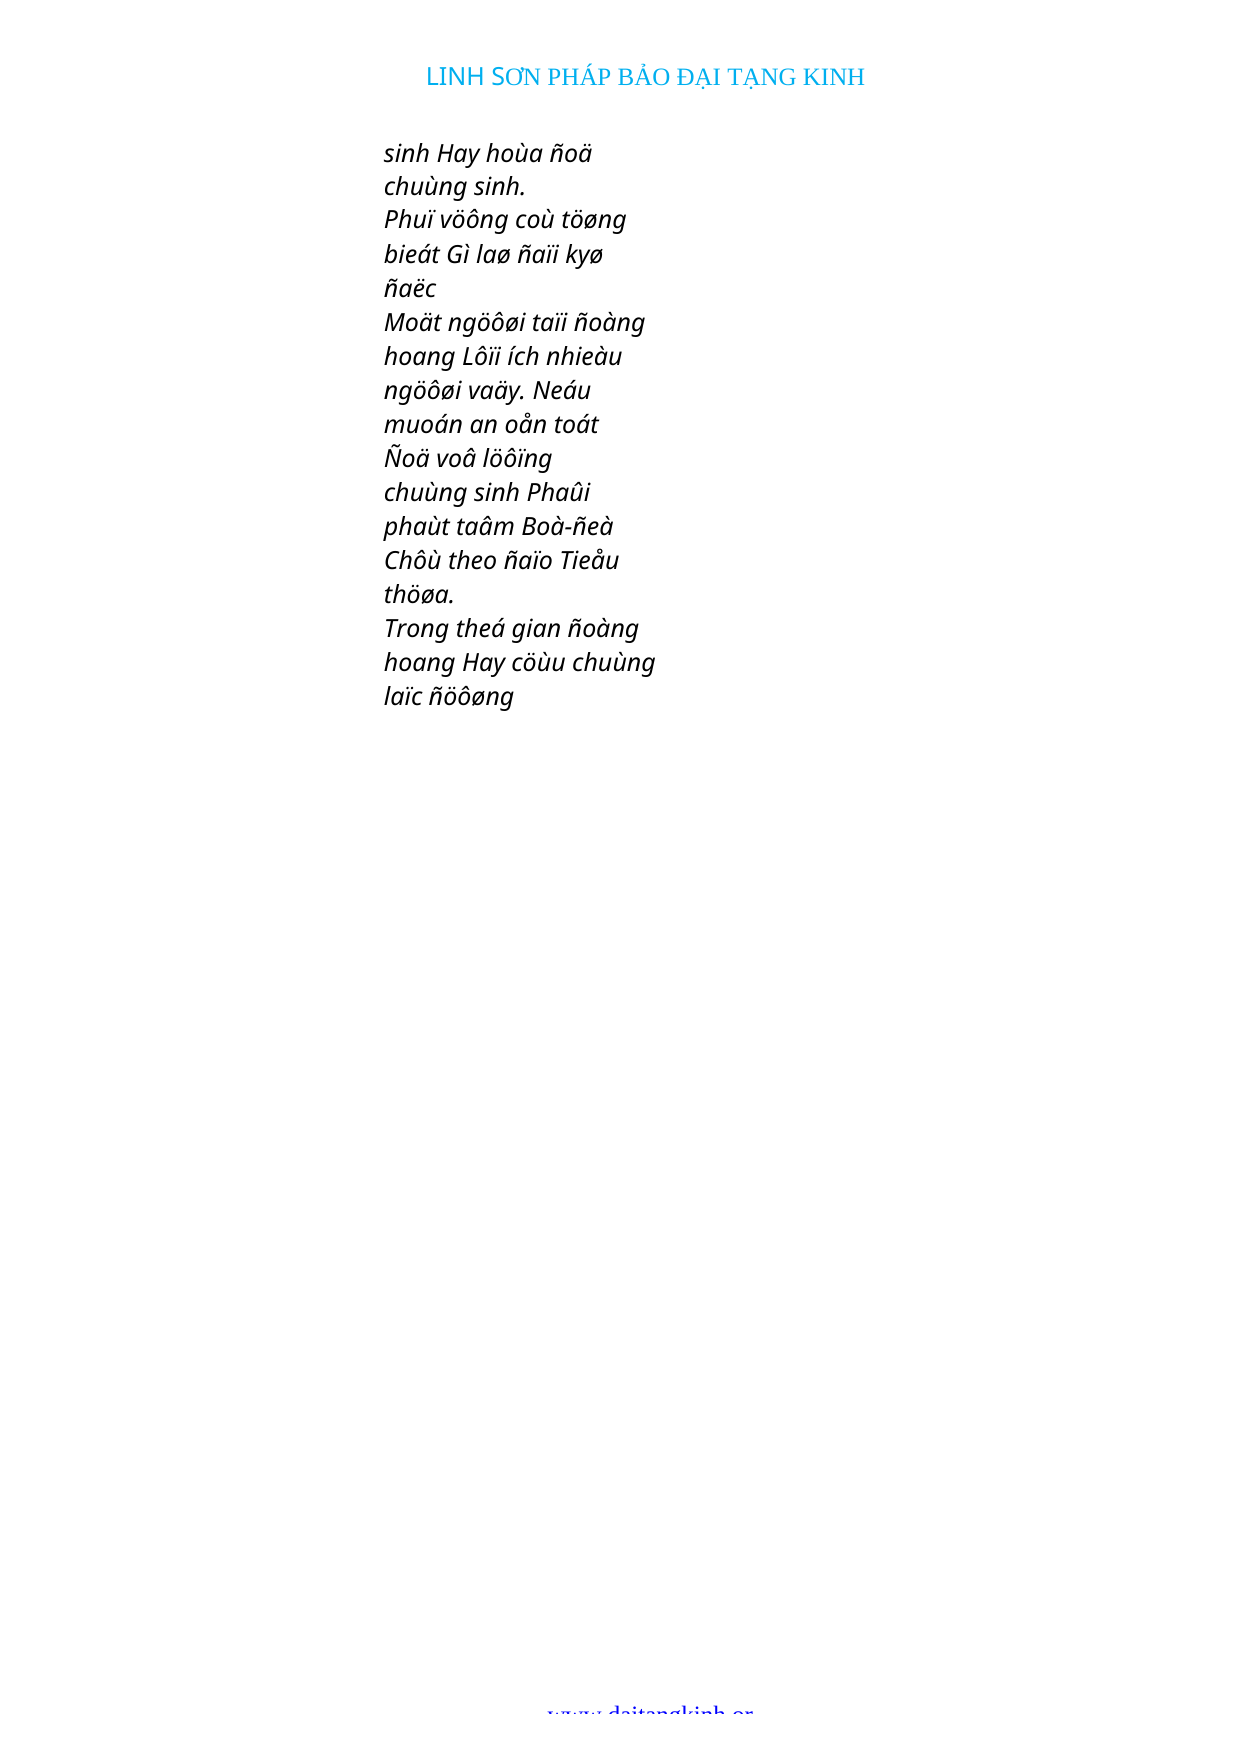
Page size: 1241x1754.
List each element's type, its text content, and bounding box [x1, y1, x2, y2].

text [384, 135, 664, 202]
text Moät ngöôøi taïi ñoàng hoang Lôïi ích nhieàu ngöôøi vaäy. Neáu muoán an oån toát [384, 304, 664, 441]
text Phuï vöông coù töøng bieát Gì laø ñaïi kyø ñaëc [384, 202, 628, 304]
text Ñoä voâ löôïng chuùng sinh Phaûi phaùt taâm Boà-ñeà Chôù theo ñaïo Tieåu thöøa. [384, 441, 638, 611]
text Trong theá gian ñoàng hoang Hay cöùu chuùng laïc ñöôøng [384, 611, 701, 713]
